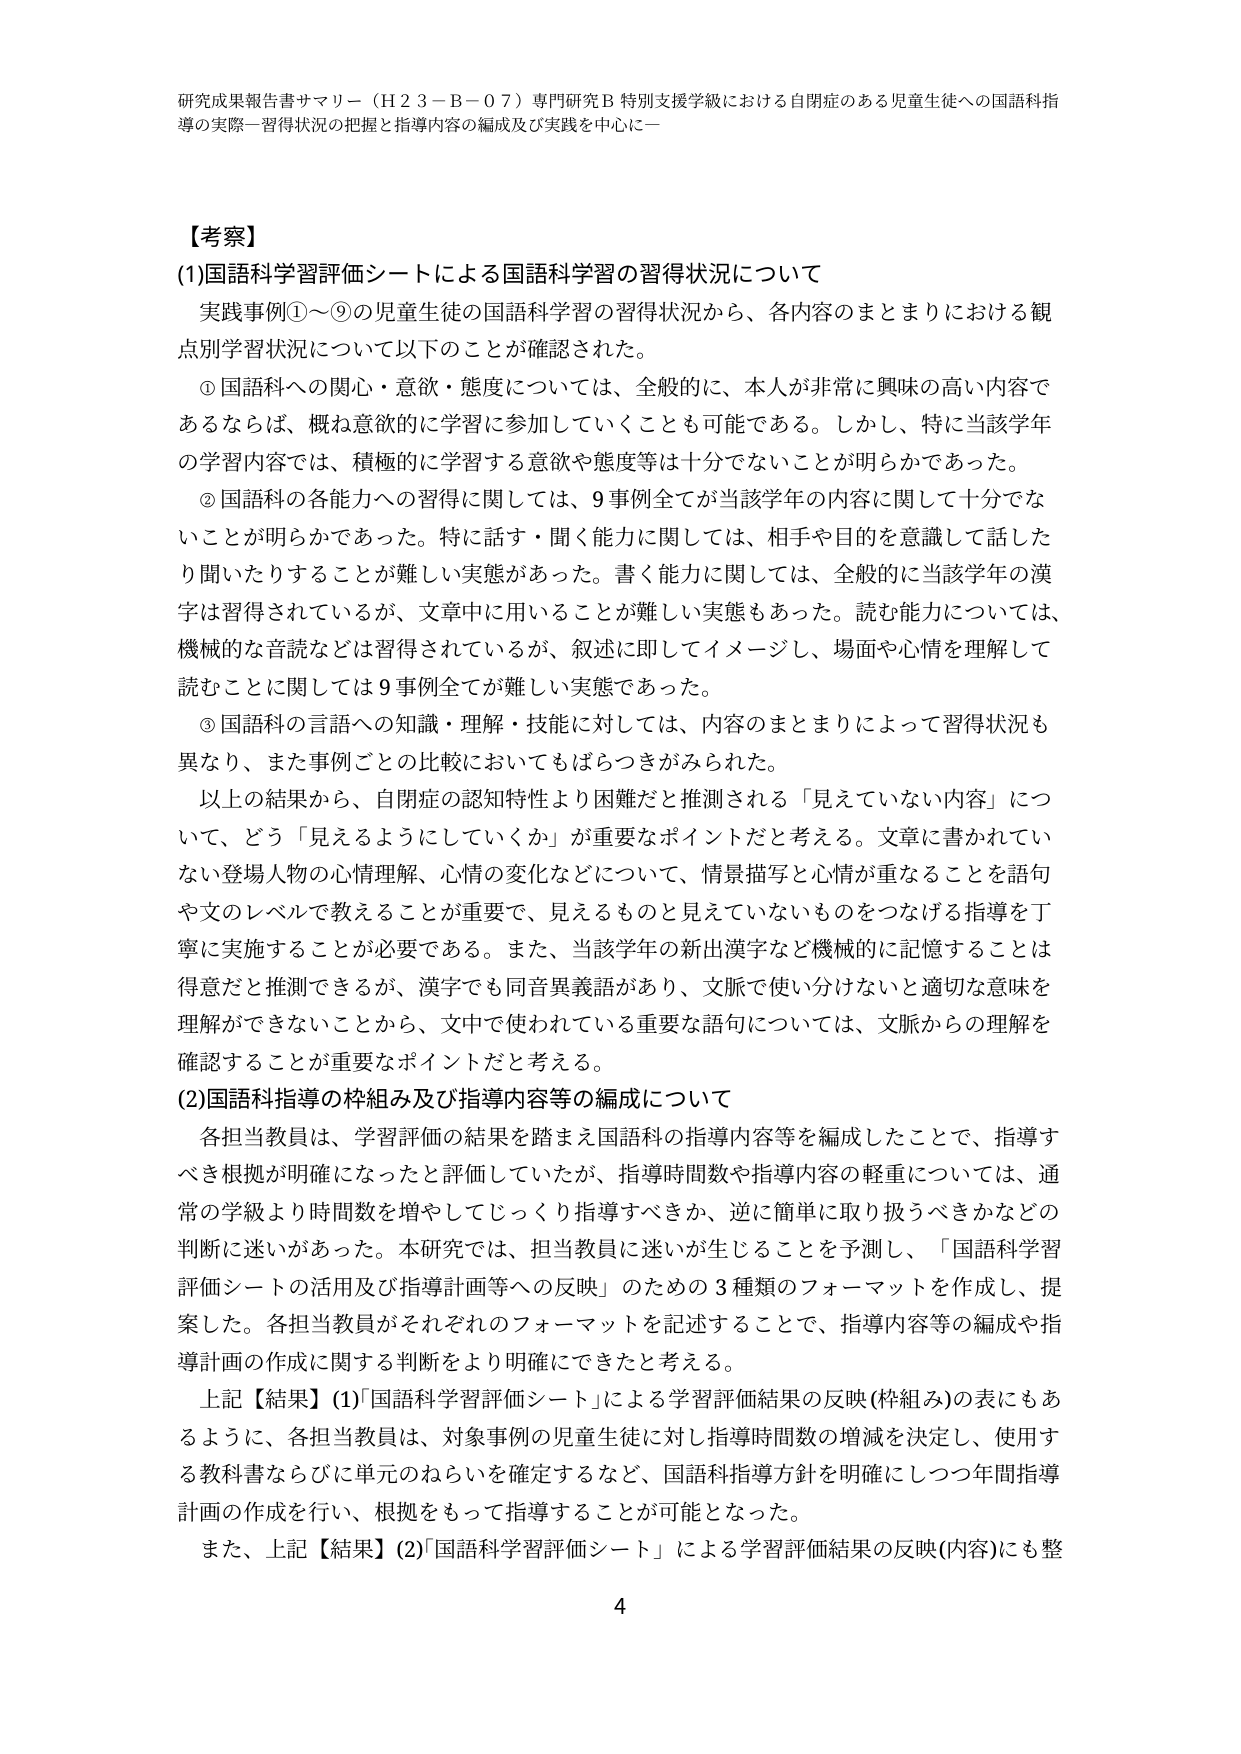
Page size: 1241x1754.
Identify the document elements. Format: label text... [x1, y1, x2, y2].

text ③国語科の言語への知識・理解・技能に対しては、内容のまとまりによって習得状況も異なり、また事例ごとの比較においてもばらつきがみられた。 [177, 704, 1063, 779]
text (2)国語科指導の枠組み及び指導内容等の編成について [177, 1079, 1063, 1117]
text 【考察】 [177, 217, 1063, 254]
text 以上の結果から、自閉症の認知特性より困難だと推測される「見えていない内容」について、どう「見えるようにしていくか」が重要なポイントだと考える。文章に書かれていない登場人物の心情理解、心情の変化などについて、情景描写と心情が重なることを語句や文のレベルで教えることが重要で、見えるものと見えていないものをつなげる指導を丁寧に実施することが必要である。また、当該学年の新出漢字など機械的に記憶することは得意だと推測できるが、漢字でも同音異義語があり、文脈で使い分けないと適切な意味を理解ができないことから、文中で使われている重要な語句については、文脈からの理解を確認することが重要なポイントだと考える。 [177, 779, 1063, 1079]
text 実践事例①～⑨の児童生徒の国語科学習の習得状況から、各内容のまとまりにおける観点別学習状況について以下のことが確認された。 [177, 292, 1063, 367]
text ①国語科への関心・意欲・態度については、全般的に、本人が非常に興味の高い内容であるならば、概ね意欲的に学習に参加していくことも可能である。しかし、特に当該学年の学習内容では、積極的に学習する意欲や態度等は十分でないことが明らかであった。 [177, 367, 1063, 479]
text 各担当教員は、学習評価の結果を踏まえ国語科の指導内容等を編成したことで、指導すべき根拠が明確になったと評価していたが、指導時間数や指導内容の軽重については、通常の学級より時間数を増やしてじっくり指導すべきか、逆に簡単に取り扱うべきかなどの判断に迷いがあった。本研究では、担当教員に迷いが生じることを予測し、「国語科学習評価シートの活用及び指導計画等への反映」のための3種類のフォーマットを作成し、提案した。各担当教員がそれぞれのフォーマットを記述することで、指導内容等の編成や指導計画の作成に関する判断をより明確にできたと考える。 [177, 1117, 1063, 1379]
text (1)国語科学習評価シートによる国語科学習の習得状況について [177, 254, 1063, 292]
text ②国語科の各能力への習得に関しては、9事例全てが当該学年の内容に関して十分でないことが明らかであった。特に話す・聞く能力に関しては、相手や目的を意識して話したり聞いたりすることが難しい実態があった。書く能力に関しては、全般的に当該学年の漢字は習得されているが、文章中に用いることが難しい実態もあった。読む能力については、機械的な音読などは習得されているが、叙述に即してイメージし、場面や心情を理解して読むことに関しては9事例全てが難しい実態であった。 [177, 479, 1063, 704]
text 上記【結果】(1)｢国語科学習評価シート｣による学習評価結果の反映(枠組み)の表にもあるように、各担当教員は、対象事例の児童生徒に対し指導時間数の増減を決定し、使用する教科書ならびに単元のねらいを確定するなど、国語科指導方針を明確にしつつ年間指導計画の作成を行い、根拠をもって指導することが可能となった。 [177, 1379, 1063, 1529]
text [177, 1529, 1063, 1567]
